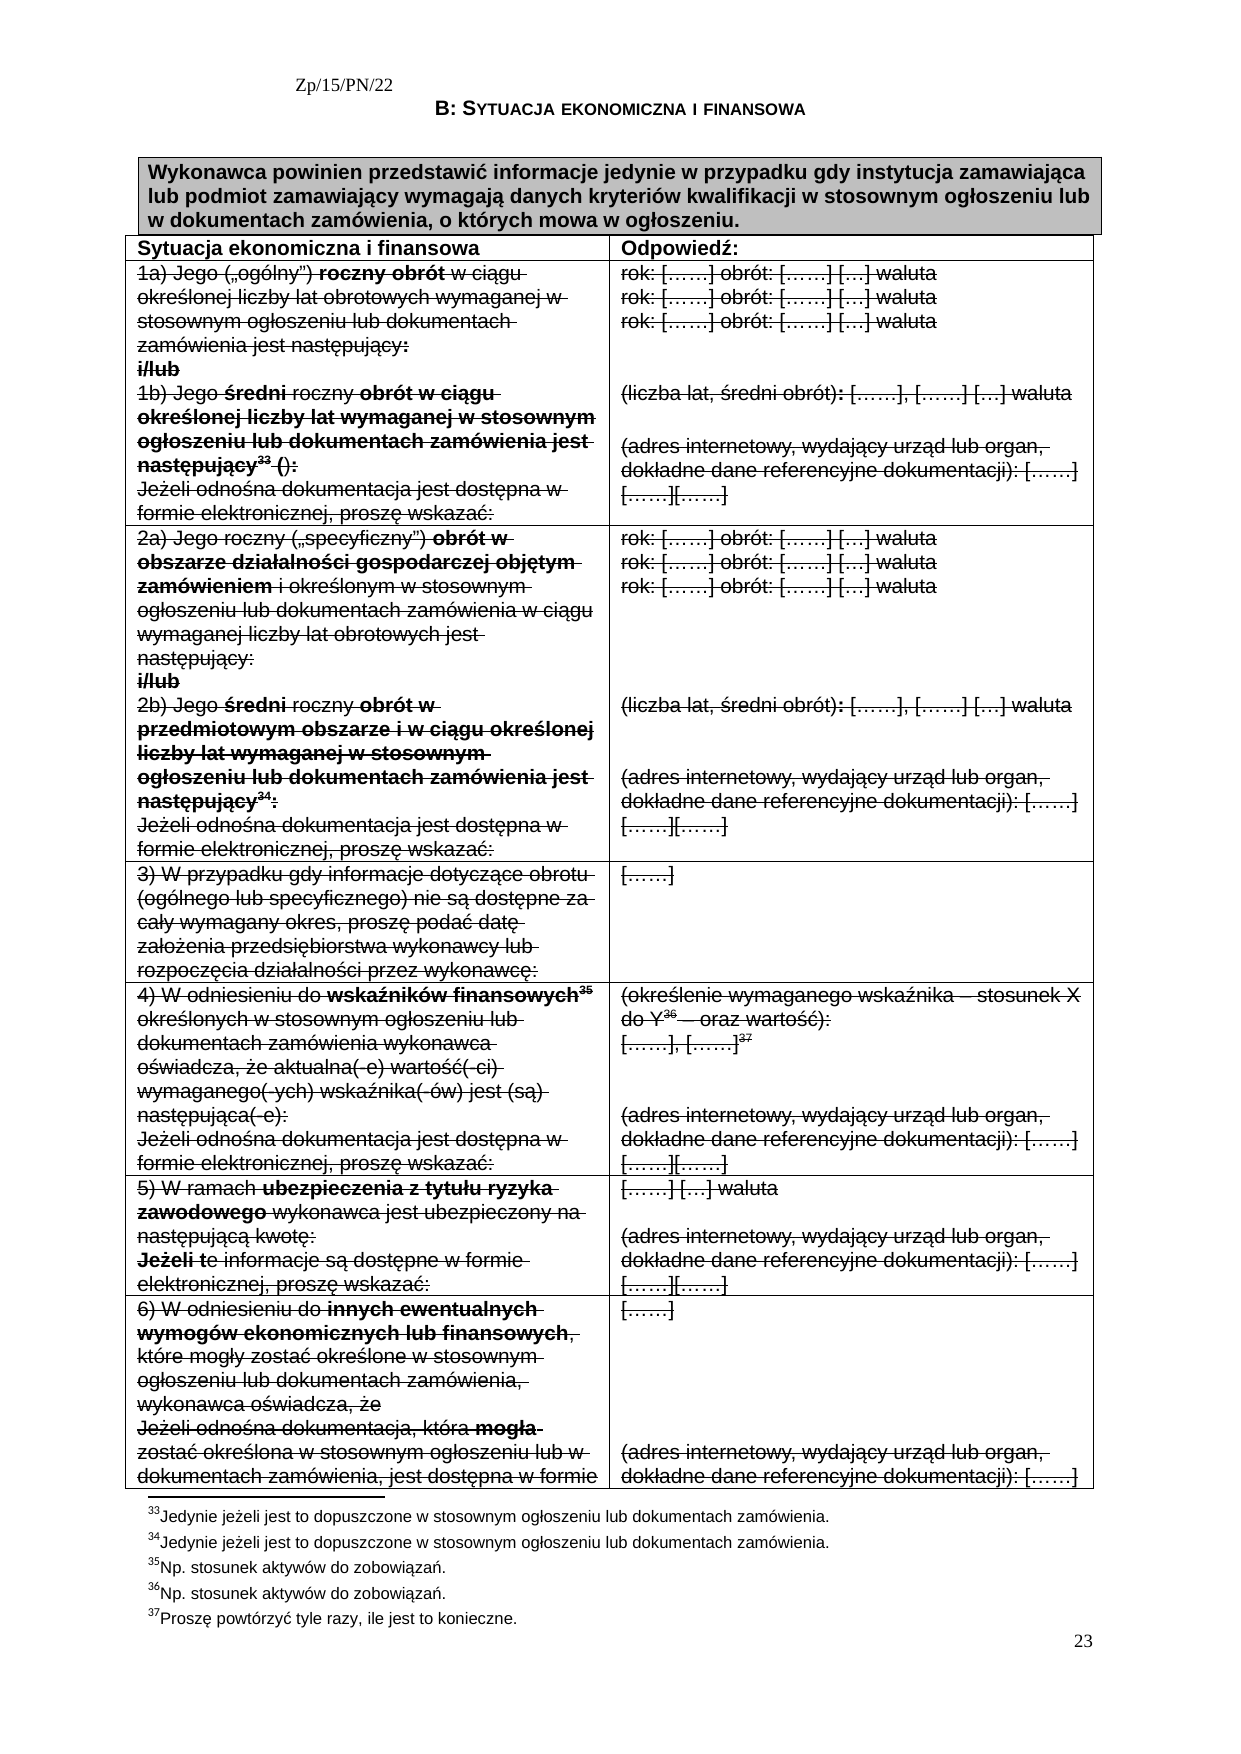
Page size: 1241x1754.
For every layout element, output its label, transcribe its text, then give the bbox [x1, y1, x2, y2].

table_cell [……] […] waluta (adres internetowy, wydający urząd lub organ, dokładne dane referencyjne dokumentacji): [……][……][……] [610, 1176, 1093, 1295]
table_cell 4) W odniesieniu do wskaźników finansowych określonych w stosownym ogłoszeniu lub dokumentach zamówienia wykonawca oświadcza, że aktualna(-e) wartość(-ci) wymaganego(-ych) wskaźnika(-ów) jest (są) następująca(-e): Jeżeli odnośna dokumentacja jest dostępna w formie elektronicznej, proszę wskazać: [126, 983, 609, 1174]
table_cell rok: [……] obrót: [……] […] waluta rok: [……] obrót: [……] […] waluta rok: [……] obrót: [……] […] waluta (liczba lat, średni obrót): [……], [……] […] waluta (adres internetowy, wydający urząd lub organ, dokładne dane referencyjne dokumentacji): [……][……][……] [610, 526, 1093, 861]
table_cell 1a) Jego („ogólny”) roczny obrót w ciągu określonej liczby lat obrotowych wymaganej w stosownym ogłoszeniu lub dokumentach zamówienia jest następujący: i/lub 1b) Jego średni roczny obrót w ciągu określonej liczby lat wymaganej w stosownym ogłoszeniu lub dokumentach zamówienia jest następujący (): Jeżeli odnośna dokumentacja jest dostępna w formie elektronicznej, proszę wskazać: [126, 261, 609, 524]
text B: Sytuacja ekonomiczna i finansowa [148, 95, 1092, 119]
table_header Odpowiedź: [610, 236, 1093, 260]
table_cell rok: [……] obrót: [……] […] waluta rok: [……] obrót: [……] […] waluta rok: [……] obrót: [……] […] waluta (liczba lat, średni obrót): [……], [……] […] waluta (adres internetowy, wydający urząd lub organ, dokładne dane referencyjne dokumentacji): [……][……][……] [610, 261, 1093, 524]
table_cell 3) W przypadku gdy informacje dotyczące obrotu (ogólnego lub specyficznego) nie są dostępne za cały wymagany okres, proszę podać datę założenia przedsiębiorstwa wykonawcy lub rozpoczęcia działalności przez wykonawcę: [126, 862, 609, 982]
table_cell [126, 1296, 609, 1488]
table_cell (określenie wymaganego wskaźnika – stosunek X do Y – oraz wartość): [……], [……] (adres internetowy, wydający urząd lub organ, dokładne dane referencyjne dokumentacji): [……][……][……] [610, 983, 1093, 1174]
table_cell 2a) Jego roczny („specyficzny”) obrót w obszarze działalności gospodarczej objętym zamówieniem i określonym w stosownym ogłoszeniu lub dokumentach zamówienia w ciągu wymaganej liczby lat obrotowych jest następujący: i/lub 2b) Jego średni roczny obrót w przedmiotowym obszarze i w ciągu określonej liczby lat wymaganej w stosownym ogłoszeniu lub dokumentach zamówienia jest następujący: Jeżeli odnośna dokumentacja jest dostępna w formie elektronicznej, proszę wskazać: [126, 526, 609, 861]
table_cell 5) W ramach ubezpieczenia z tytułu ryzyka zawodowego wykonawca jest ubezpieczony na następującą kwotę: Jeżeli te informacje są dostępne w formie elektronicznej, proszę wskazać: [126, 1176, 609, 1295]
table_cell [……] [610, 862, 1093, 982]
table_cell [610, 1296, 1093, 1488]
text Wykonawca powinien przedstawić informacje jedynie w przypadku gdy instytucja zamawiająca lub podmiot zamawiający wymagają danych kryteriów kwalifikacji w stosownym ogłoszeniu lub w dokumentach zamówienia, o których mowa w ogłoszeniu. [139, 158, 1101, 234]
table_header Sytuacja ekonomiczna i finansowa [126, 236, 609, 260]
